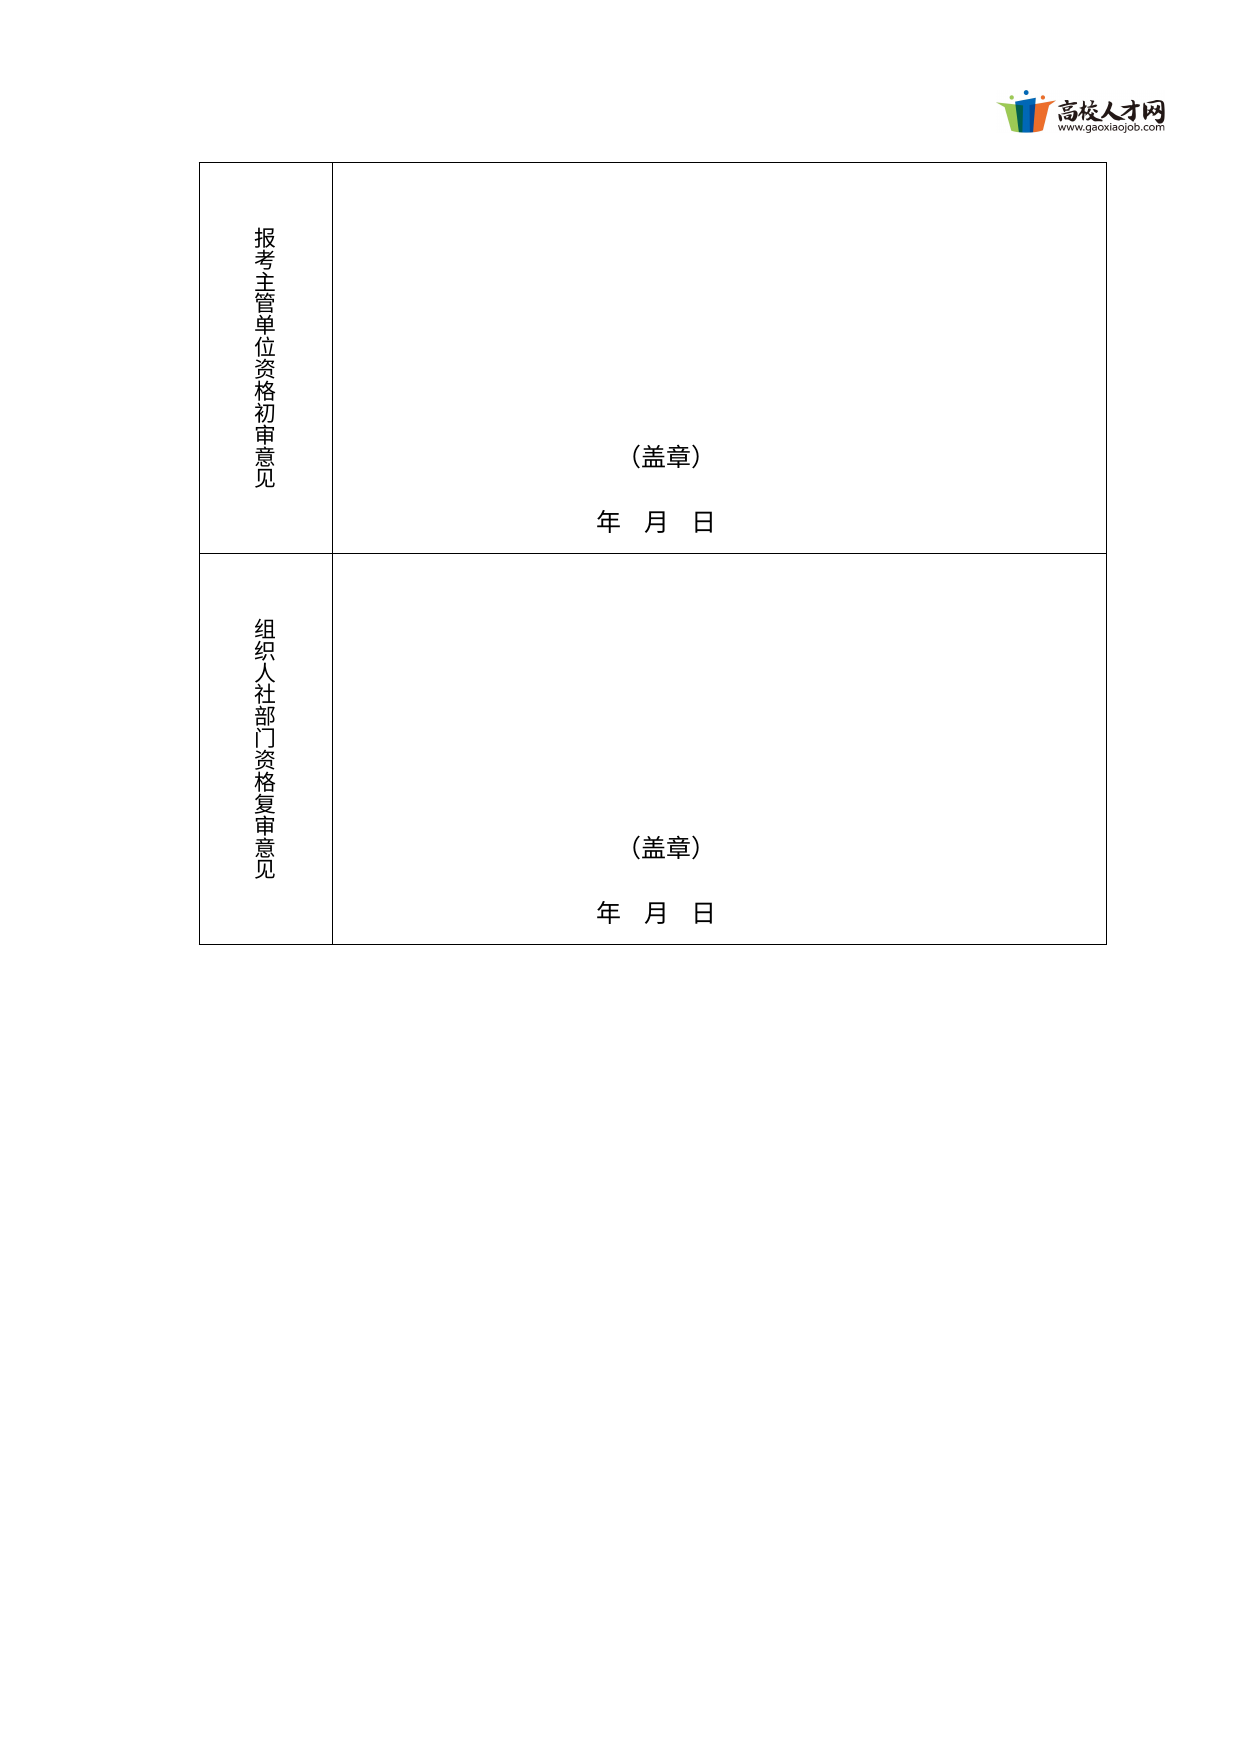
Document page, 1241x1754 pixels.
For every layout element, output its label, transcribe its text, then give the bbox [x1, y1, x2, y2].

table_cell （盖章） 年 月 日 [333, 163, 1106, 553]
table_cell 报考主管单位资格初审意见 [200, 163, 332, 553]
table_cell 组织人社部门资格复审意见 [200, 554, 332, 944]
table_cell （盖章） 年 月 日 [333, 554, 1106, 944]
